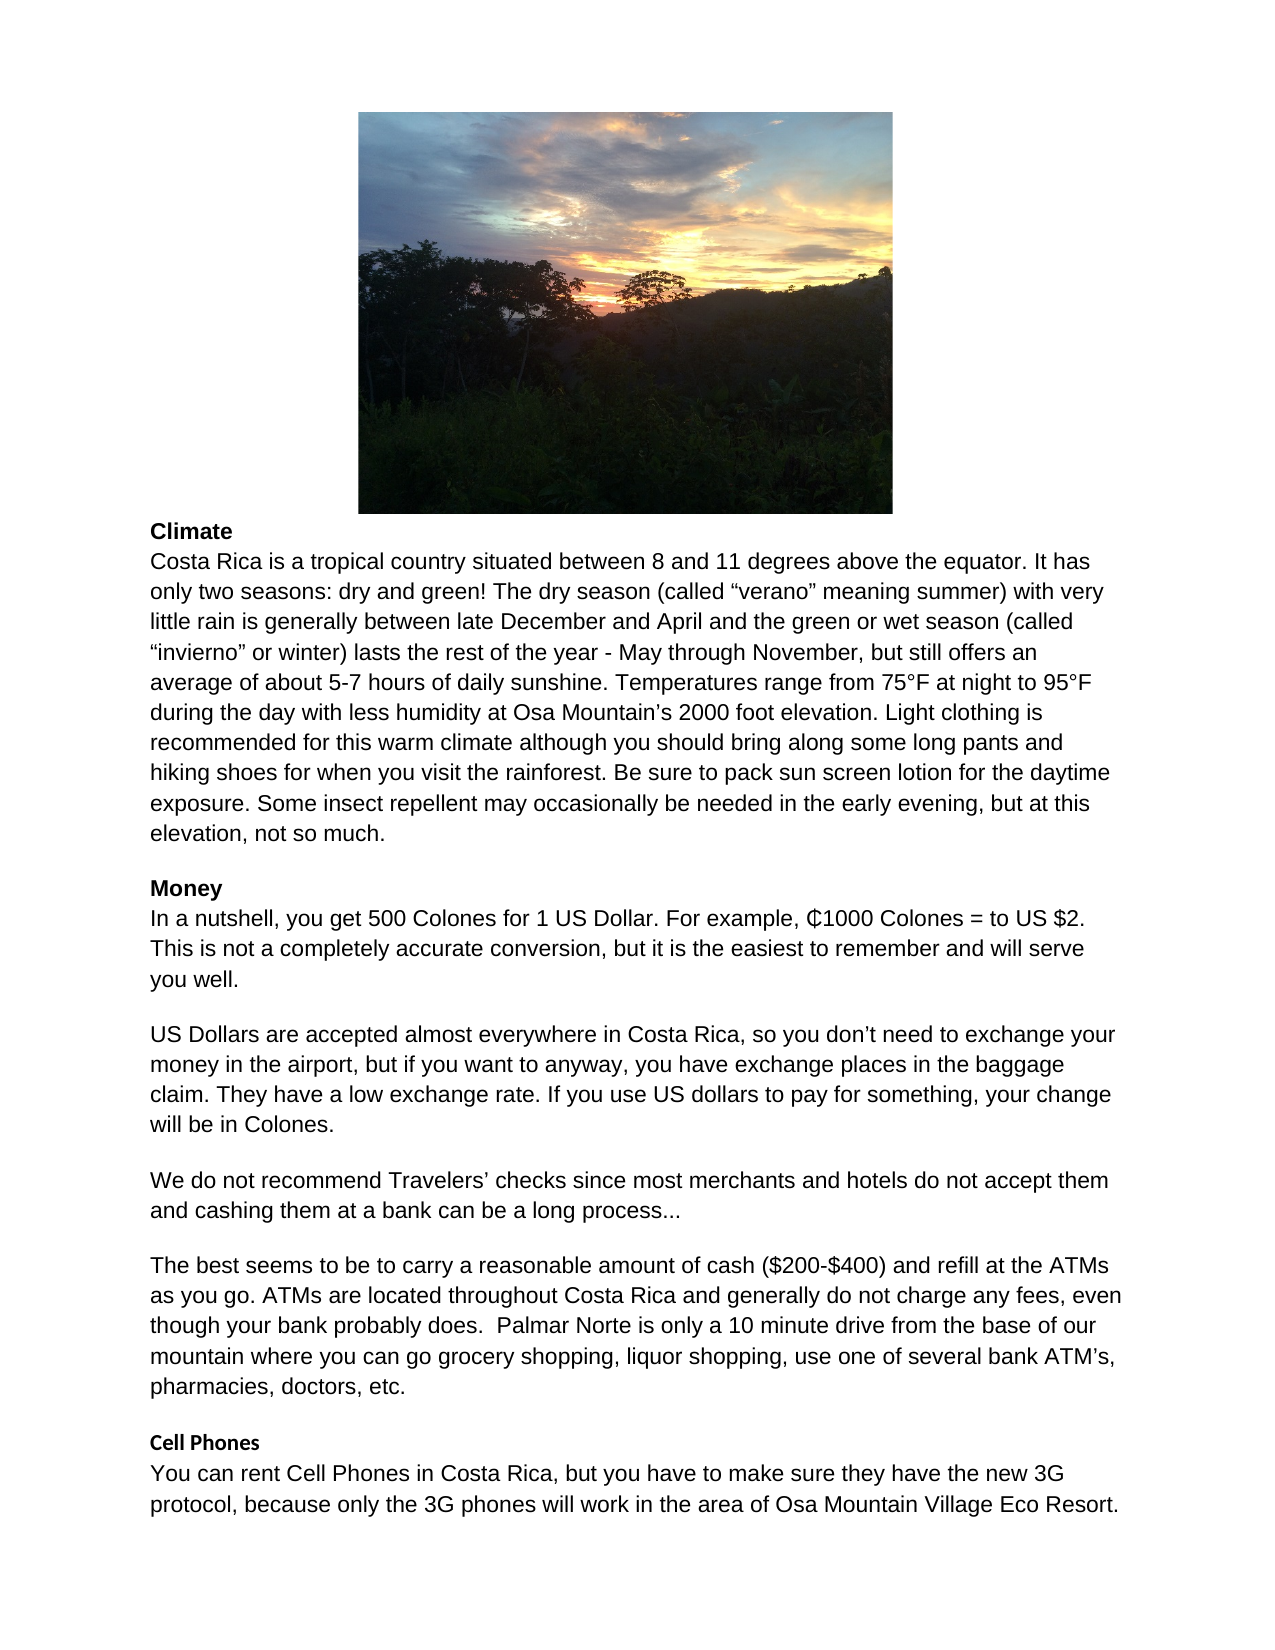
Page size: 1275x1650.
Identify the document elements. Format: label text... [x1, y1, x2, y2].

text We do not recommend Travelers’ checks since most merchants and hotels do not accept them and cashing them at a bank can be a long process... [150, 1167, 1125, 1223]
text Climate Costa Rica is a tropical country situated between 8 and 11 degrees above the equator. It has only two seasons: dry and green! The dry season (called “verano” meaning summer) with very little rain is generally between late December and April and the green or wet season (called “invierno” or winter) lasts the rest of the year - May through November, but still offers an average of about 5-7 hours of daily sunshine. Temperatures range from 75°F at night to 95°F during the day with less humidity at Osa Mountain’s 2000 foot elevation. Light clothing is recommended for this warm climate although you should bring along some long pants and hiking shoes for when you visit the rainforest. Be sure to pack sun screen lotion for the daytime exposure. Some insect repellent may occasionally be needed in the early evening, but at this elevation, not so much. [150, 518, 1125, 846]
text Money In a nutshell, you get 500 Colones for 1 US Dollar. For example, ₵1000 Colones = to US $2. This is not a completely accurate conversion, but it is the easiest to remember and will serve you well. [150, 875, 1125, 992]
picture [358, 112, 893, 514]
text The best seems to be to carry a reasonable amount of cash ($200-$400) and refill at the ATMs as you go. ATMs are located throughout Costa Rica and generally do not charge any fees, even though your bank probably does. Palmar Norte is only a 10 minute drive from the base of our mountain where you can go grocery shopping, liquor shopping, use one of several bank ATM’s, pharmacies, doctors, etc. [150, 1252, 1125, 1399]
text US Dollars are accepted almost everywhere in Costa Rica, so you don’t need to exchange your money in the airport, but if you want to anyway, you have exchange places in the baggage claim. They have a low exchange rate. If you use US dollars to pay for something, your change will be in Colones. [150, 1021, 1125, 1138]
text Cell Phones You can rent Cell Phones in Costa Rica, but you have to make sure they have the new 3G protocol, because only the 3G phones will work in the area of Osa Mountain Village Eco Resort. [150, 1428, 1125, 1518]
